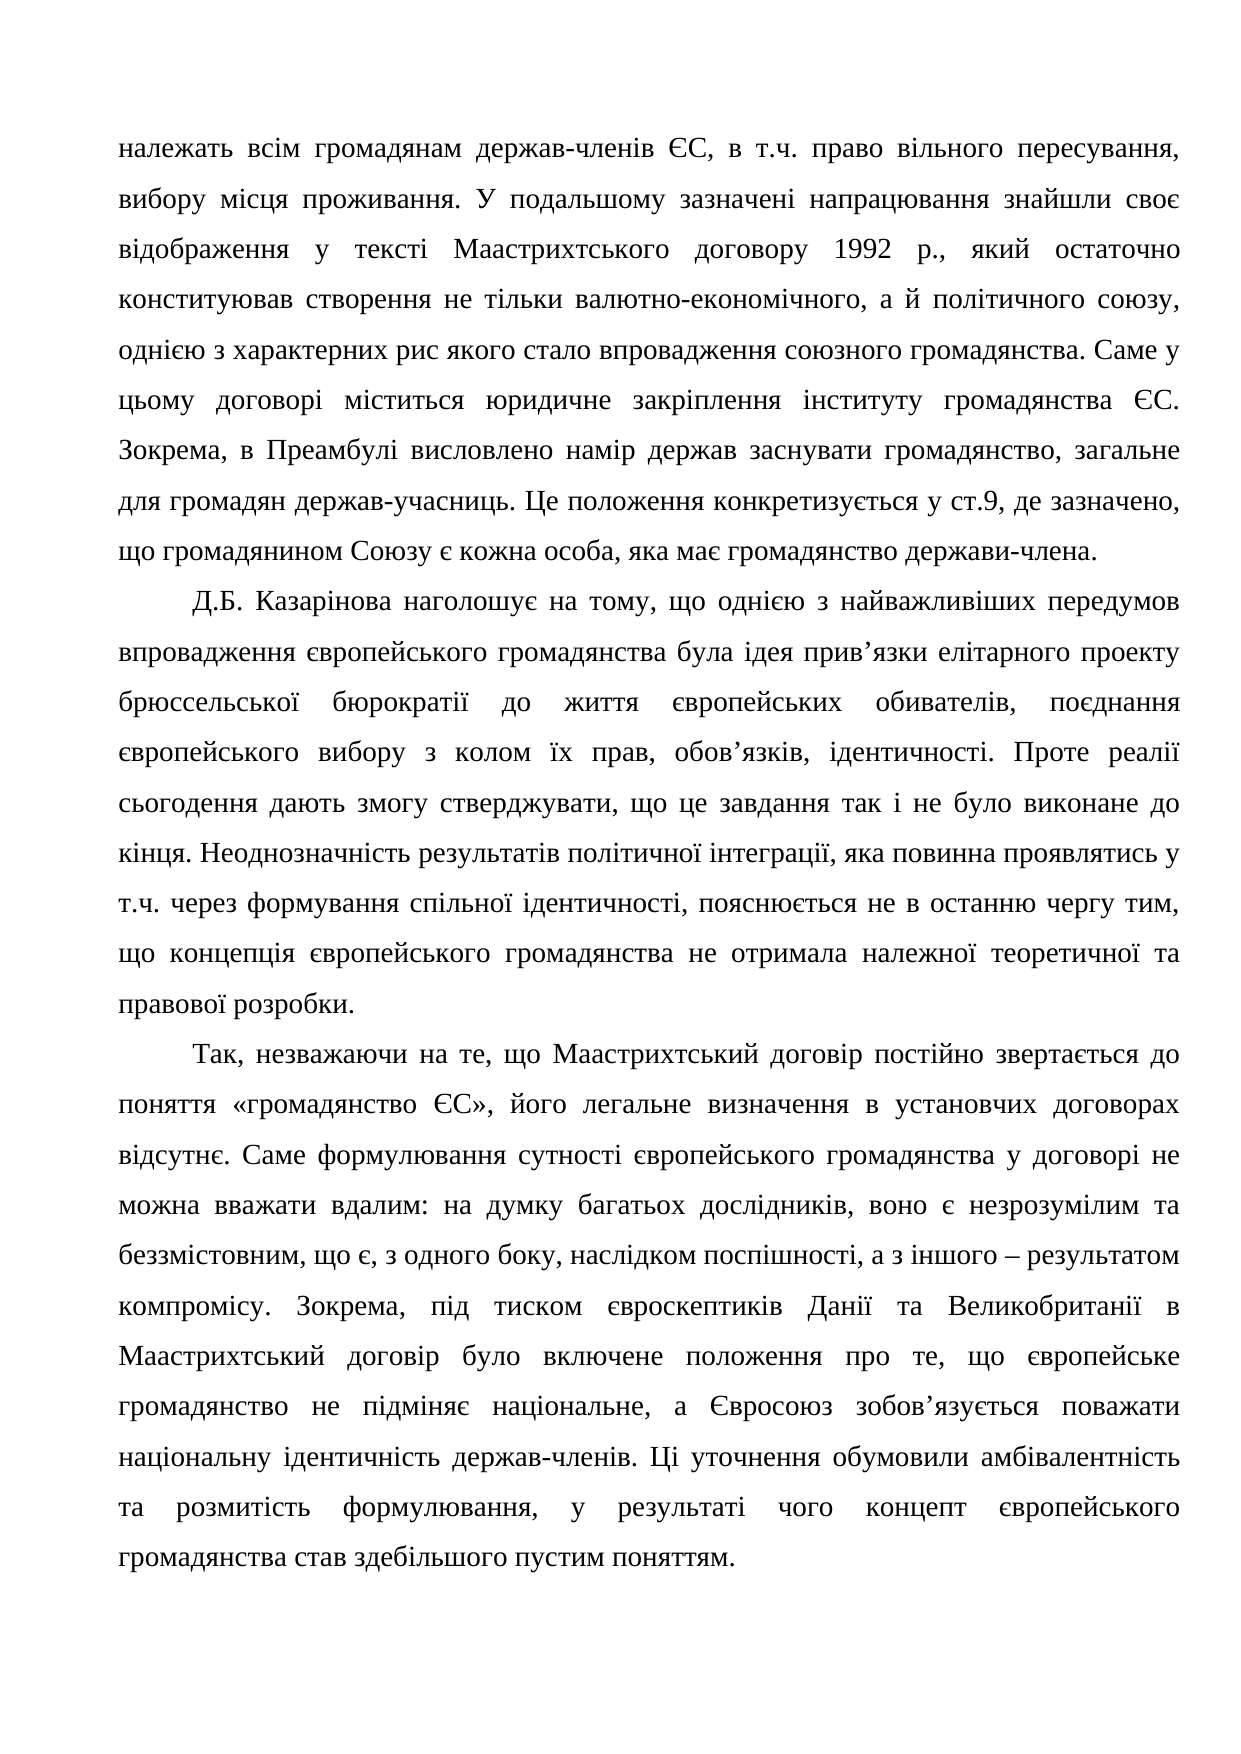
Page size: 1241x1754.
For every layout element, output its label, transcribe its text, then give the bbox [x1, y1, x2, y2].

text Д.Б. Казарінова наголошує на тому, що однією з найважливіших передумов впровадження європейського громадянства була ідея прив’язки елітарного проекту брюссельської бюрократії до життя європейських обивателів, поєднання європейського вибору з колом їх прав, обов’язків, ідентичності. Проте реалії сьогодення дають змогу стверджувати, що це завдання так і не було виконане до кінця. Неоднозначність результатів політичної інтеграції, яка повинна проявлятись у т.ч. через формування спільної ідентичності, пояснюється не в останню чергу тим, що концепція європейського громадянства не отримала належної теоретичної та правової розробки. [118, 583, 1181, 1019]
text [118, 131, 1181, 567]
text Так, незважаючи на те, що Маастрихтський договір постійно звертається до поняття «громадянство ЄС», його легальне визначення в установчих договорах відсутнє. Саме формулювання сутності європейського громадянства у договорі не можна вважати вдалим: на думку багатьох дослідників, воно є незрозумілим та беззмістовним, що є, з одного боку, наслідком поспішності, а з іншого – результатом компромісу. Зокрема, під тиском євроскептиків Данії та Великобританії в Маастрихтський договір було включене положення про те, що європейське громадянство не підміняє національне, а Євросоюз зобов’язується поважати національну ідентичність держав-членів. Ці уточнення обумовили амбівалентність та розмитість формулювання, у результаті чого концепт європейського громадянства став здебільшого пустим поняттям. [118, 1036, 1181, 1573]
